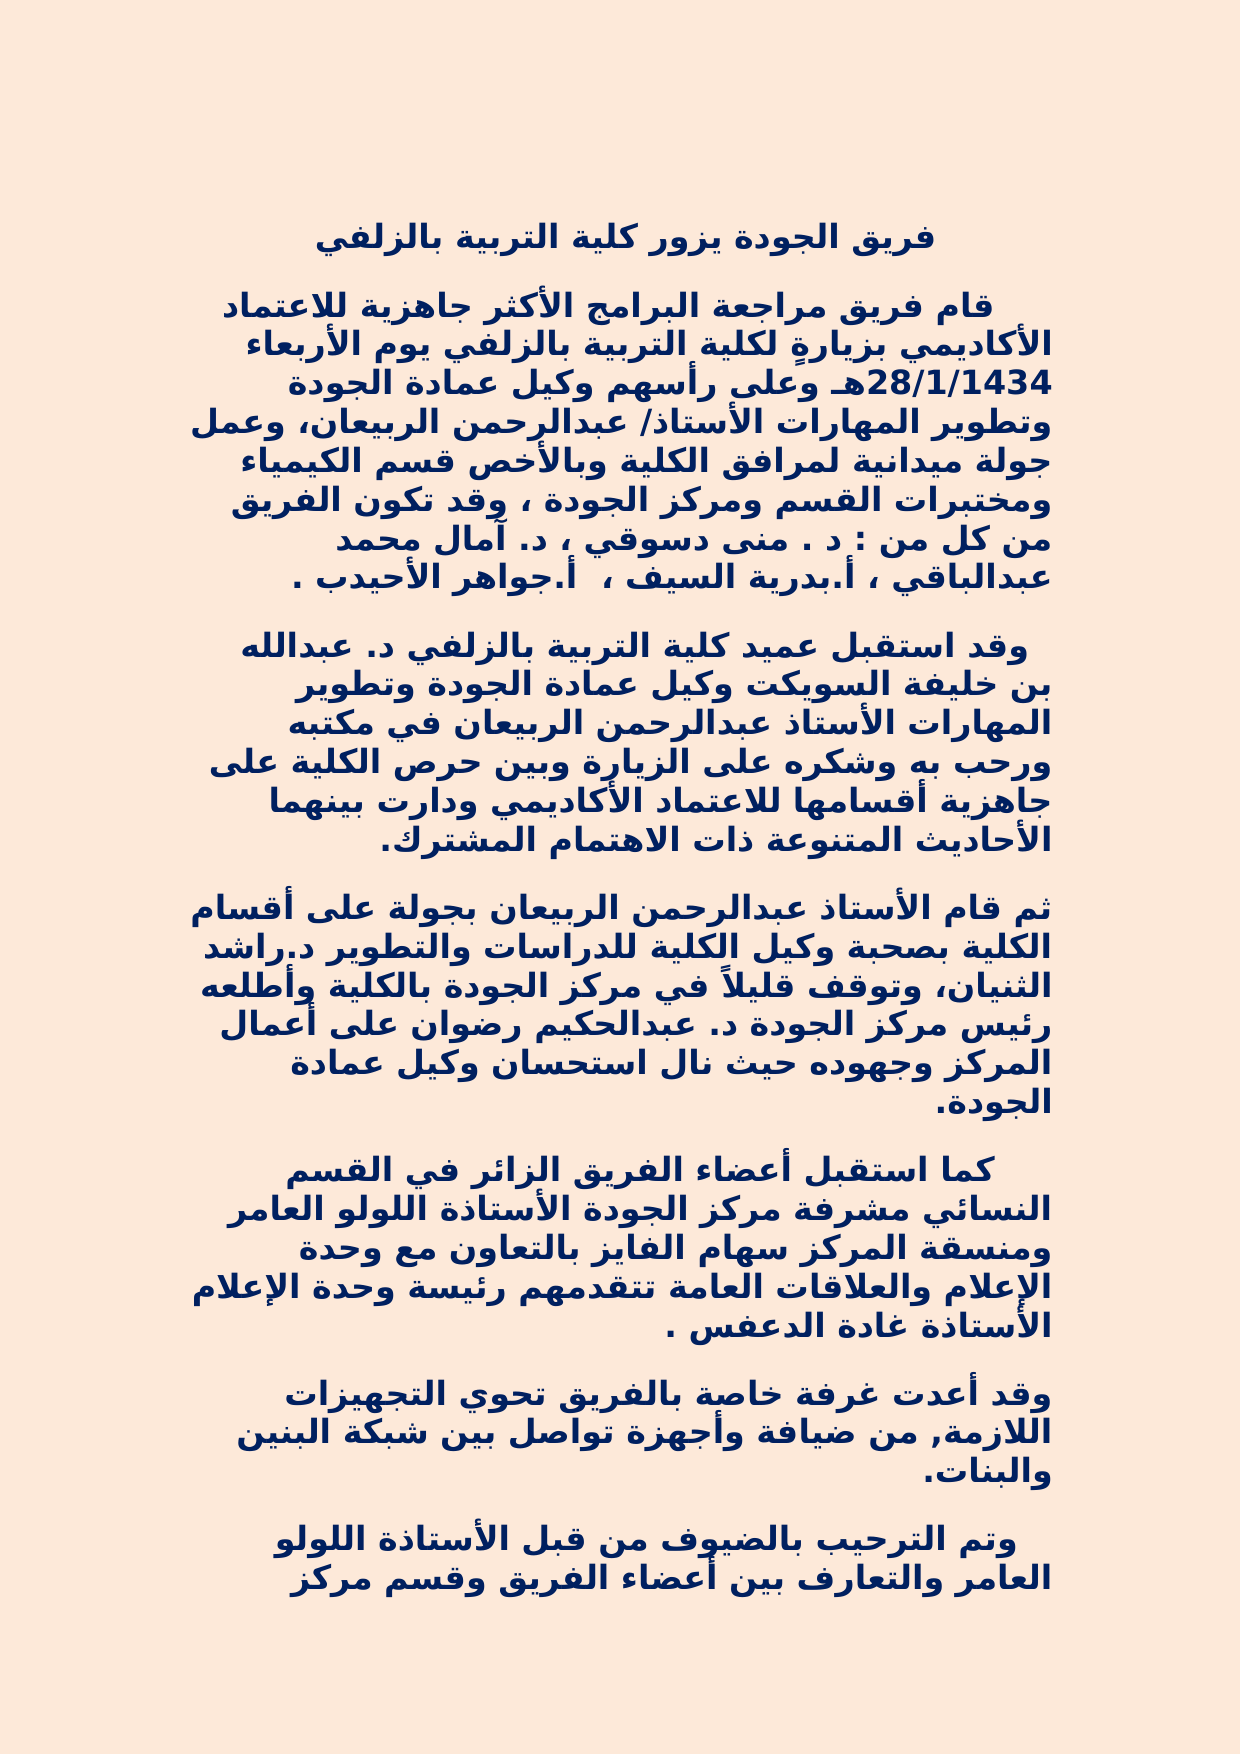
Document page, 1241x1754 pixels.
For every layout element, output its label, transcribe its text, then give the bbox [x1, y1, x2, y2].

text قام فريق مراجعة البرامج الأكثر جاهزية للاعتماد الأكاديمي بزيارةٍ لكلية التربية بالزلفي يوم الأربعاء 28/1/1434هـ وعلى رأسهم وكيل عمادة الجودة وتطوير المهارات الأستاذ/ عبدالرحمن الربيعان، وعمل جولة ميدانية لمرافق الكلية وبالأخص قسم الكيمياء ومختبرات القسم ومركز الجودة ، وقد تكون الفريق من كل من : د . منى دسوقي ، د. آمال محمد عبدالباقي ، أ.بدرية السيف ، أ.جواهر الأحيدب . [187, 286, 1053, 597]
text وقد أعدت غرفة خاصة بالفريق تحوي التجهيزات اللازمة, من ضيافة وأجهزة تواصل بين شبكة البنين والبنات. [187, 1374, 1053, 1491]
text ثم قام الأستاذ عبدالرحمن الربيعان بجولة على أقسام الكلية بصحبة وكيل الكلية للدراسات والتطوير د.راشد الثنيان، وتوقف قليلاً في مركز الجودة بالكلية وأطلعه رئيس مركز الجودة د. عبدالحكيم رضوان على أعمال المركز وجهوده حيث نال استحسان وكيل عمادة الجودة. [187, 888, 1053, 1121]
text وقد استقبل عميد كلية التربية بالزلفي د. عبدالله بن خليفة السويكت وكيل عمادة الجودة وتطوير المهارات الأستاذ عبدالرحمن الربيعان في مكتبه ورحب به وشكره على الزيارة وبين حرص الكلية على جاهزية أقسامها للاعتماد الأكاديمي ودارت بينهما الأحاديث المتنوعة ذات الاهتمام المشترك. [187, 626, 1053, 859]
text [187, 1520, 1053, 1597]
text فريق الجودة يزور كلية التربية بالزلفي [187, 218, 1053, 257]
text كما استقبل أعضاء الفريق الزائر في القسم النسائي مشرفة مركز الجودة الأستاذة اللولو العامر ومنسقة المركز سهام الفايز بالتعاون مع وحدة الإعلام والعلاقات العامة تتقدمهم رئيسة وحدة الإعلام الأستاذة غادة الدعفس . [187, 1151, 1053, 1345]
